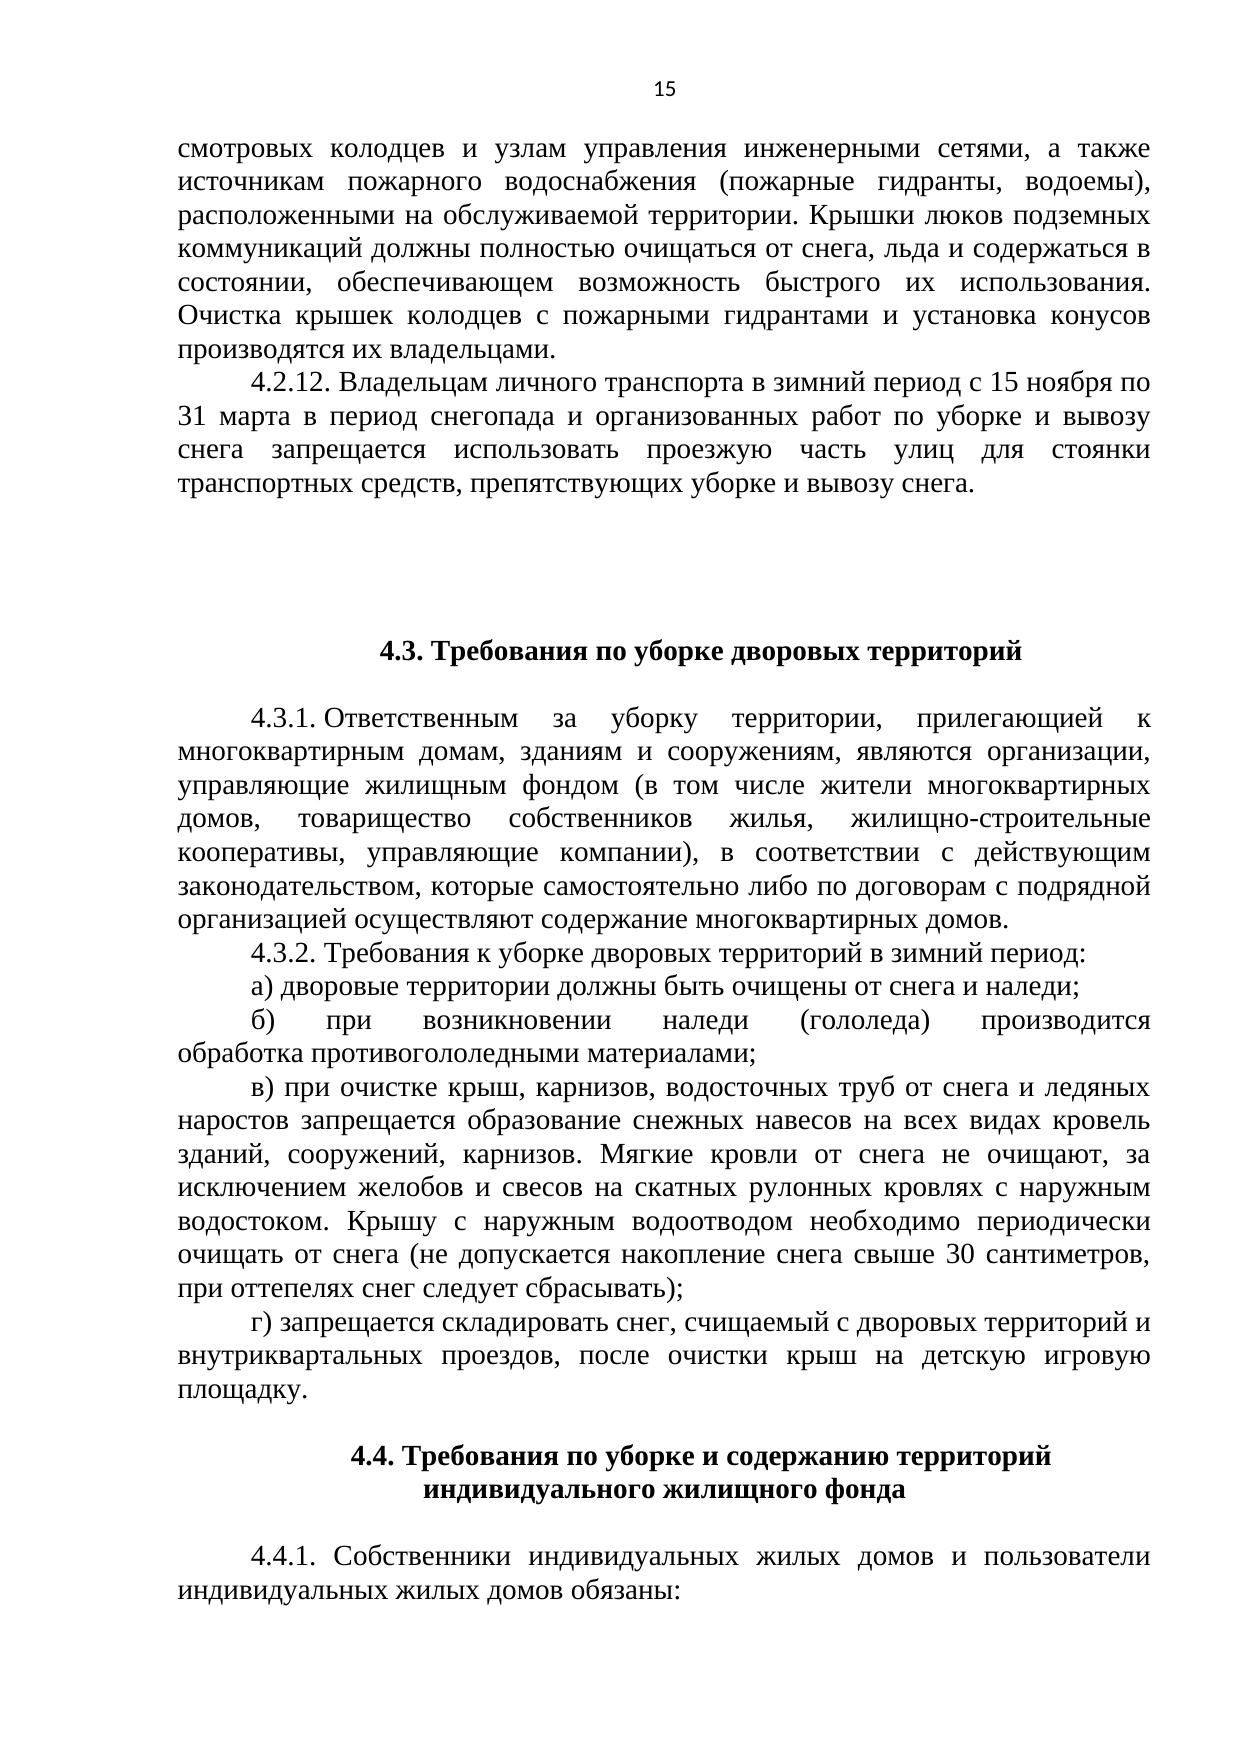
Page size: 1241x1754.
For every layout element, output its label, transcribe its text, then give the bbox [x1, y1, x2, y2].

text б) при возникновении наледи (гололеда) производится обработка противогололедными материалами; [177, 1002, 1152, 1069]
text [177, 130, 1152, 364]
text в) при очистке крыш, карнизов, водосточных труб от снега и ледяных наростов запрещается образование снежных навесов на всех видах кровель зданий, сооружений, карнизов. Мягкие кровли от снега не очищают, за исключением желобов и свесов на скатных рулонных кровлях с наружным водостоком. Крышу с наружным водоотводом необходимо периодически очищать от снега (не допускается накопление снега свыше 30 сантиметров, при оттепелях снег следует сбрасывать); [177, 1069, 1152, 1304]
text 4.4.1. Собственники индивидуальных жилых домов и пользователи индивидуальных жилых домов обязаны: [177, 1538, 1152, 1606]
text 4.3.1. Ответственным за уборку территории, прилегающией к многоквартирным домам, зданиям и сооружениям, являются организации, управляющие жилищным фондом (в том числе жители многоквартирных домов, товарищество собственников жилья, жилищно-строительные кооперативы, управляющие компании), в соответствии с действующим законодательством, которые самостоятельно либо по договорам с подрядной организацией осуществляют содержание многоквартирных домов. [177, 700, 1152, 935]
text 4.3. Требования по уборке дворовых территорий [177, 633, 1152, 666]
text г) запрещается складировать снег, счищаемый с дворовых территорий и внутриквартальных проездов, после очистки крыш на детскую игровую площадку. [177, 1304, 1152, 1404]
text а) дворовые территории должны быть очищены от снега и наледи; [177, 968, 1152, 1002]
text 4.2.12. Владельцам личного транспорта в зимний период с 15 ноября по 31 марта в период снегопада и организованных работ по уборке и вывозу снега запрещается использовать проезжую часть улиц для стоянки транспортных средств, препятствующих уборке и вывозу снега. [177, 364, 1152, 499]
text 4.4. Требования по уборке и содержанию территорий индивидуального жилищного фонда [177, 1438, 1152, 1505]
text 4.3.2. Требования к уборке дворовых территорий в зимний период: [177, 935, 1152, 968]
